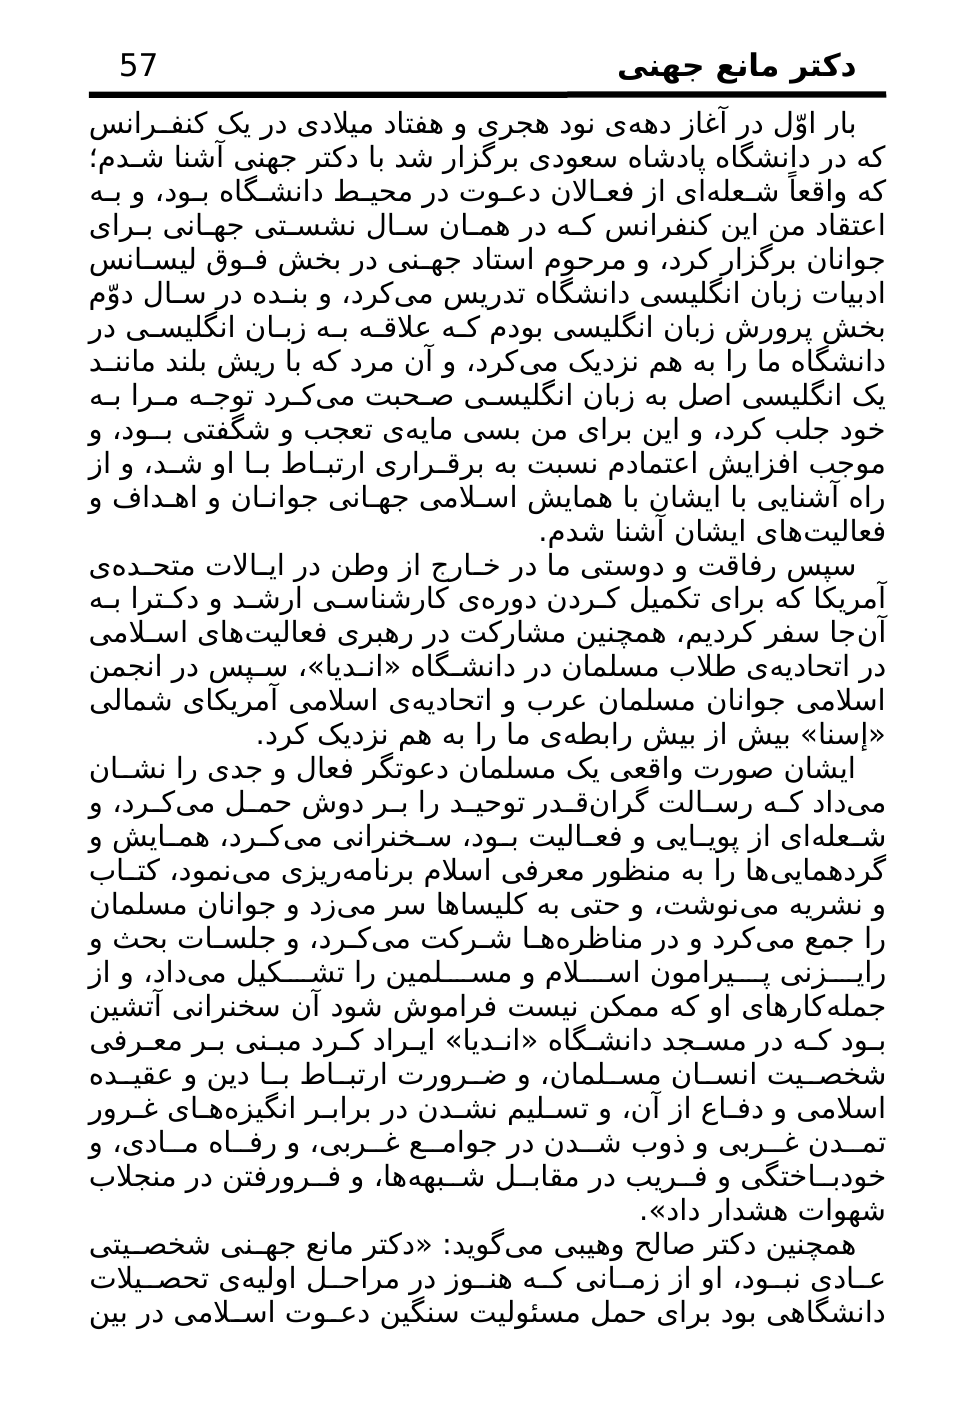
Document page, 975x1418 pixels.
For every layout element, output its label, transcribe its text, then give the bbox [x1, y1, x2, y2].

text سپس رفاقت و دوستی ما در خارج از وطن در ایالات متحده‌ی آمریکا که برای تکمیل کردن دوره‌ی کارشناسی ارشد و دکترا به آن‌جا سفر کردیم، همچنین مشارکت در رهبری فعالیت‌های اسلامی در اتحادیه‌ی طلاب مسلمان در دانشگاه «اندیا»، سپس در انجمن اسلامی جوانان مسلمان عرب و اتحادیه‌‌ی اسلامی آمریکای شمالی «إسنا» بیش از بیش رابطه‌ی ما را به هم نزدیک کرد. [89, 548, 886, 752]
text ایشان صورت واقعی یک مسلمان دعوتگر فعال و جدی را نشان می‌داد که رسالت گران‌قدر توحید را بر دوش حمل می‌کرد، و شعله‌ای از پویایی و فعالیت بود، سخنرانی می‌کرد، همایش و گردهمایی‌ها را به منظور معرفی اسلام برنامه‌ریزی می‌نمود، کتاب و نشریه می‌نوشت، و حتی به کلیساها سر می‌زد و جوانان مسلمان را جمع می‌کرد و در مناظره‌ها شرکت می‌کرد، و جلسات بحث و رایزنی پیرامون اسلام و مسلمین را تشکیل می‌داد، و از جمله‌کارهای او که ممکن نیست فراموش شود آن سخنرانی آتشین بود که در مسجد دانشگاه «اندیا» ایراد کرد مبنی بر معرفی شخصیت انسان مسلمان، و ضرورت ارتباط با دین و عقیده‌ اسلامی و دفاع از آن، و تسلیم نشدن در برابر انگیزه‌های غرور تمدن غربی و ذوب شدن در جوامع غربی، و رفاه مادی، و خودباختگی و فریب در مقابل شبهه‌ها، و فرورفتن در منجلاب شهوات هشدار داد». [89, 752, 886, 1227]
text بار اوّل در آغاز دهه‌ی نود هجری و هفتاد میلادی در یک کنفرانس که در دانشگاه پادشاه سعودی برگزار شد با دکتر جهنی آشنا شدم؛ که واقعاً شعله‌ای از فعالان دعوت در محیط دانشگاه بود، و به اعتقاد من این کنفرانس که در همان سال نشستی جهانی برای جوانان برگزار کرد، و مرحوم استاد جهنی در بخش فوق لیسانس ادبیات زبان انگلیسی دانشگاه تدریس می‌کرد، و بنده در سال دوّم بخش پرورش زبان انگلیسی بودم که علاقه به زبان انگلیسی در دانشگاه ما را به هم نزدیک می‌کرد، و آن مرد که با ریش بلند مانند یک انگلیسی اصل به زبان انگلیسی صحبت می‌کرد توجه مرا به خود جلب کرد، و این برای من بسی مایه‌ی تعجب و شگفتی بود، و موجب افزایش اعتمادم نسبت به برقراری ارتباط با او شد، و از راه آشنایی با ایشان با همایش اسلامی جهانی جوانان و اهداف و فعالیت‌های ایشان آشنا شدم. [89, 106, 886, 548]
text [89, 1227, 886, 1329]
